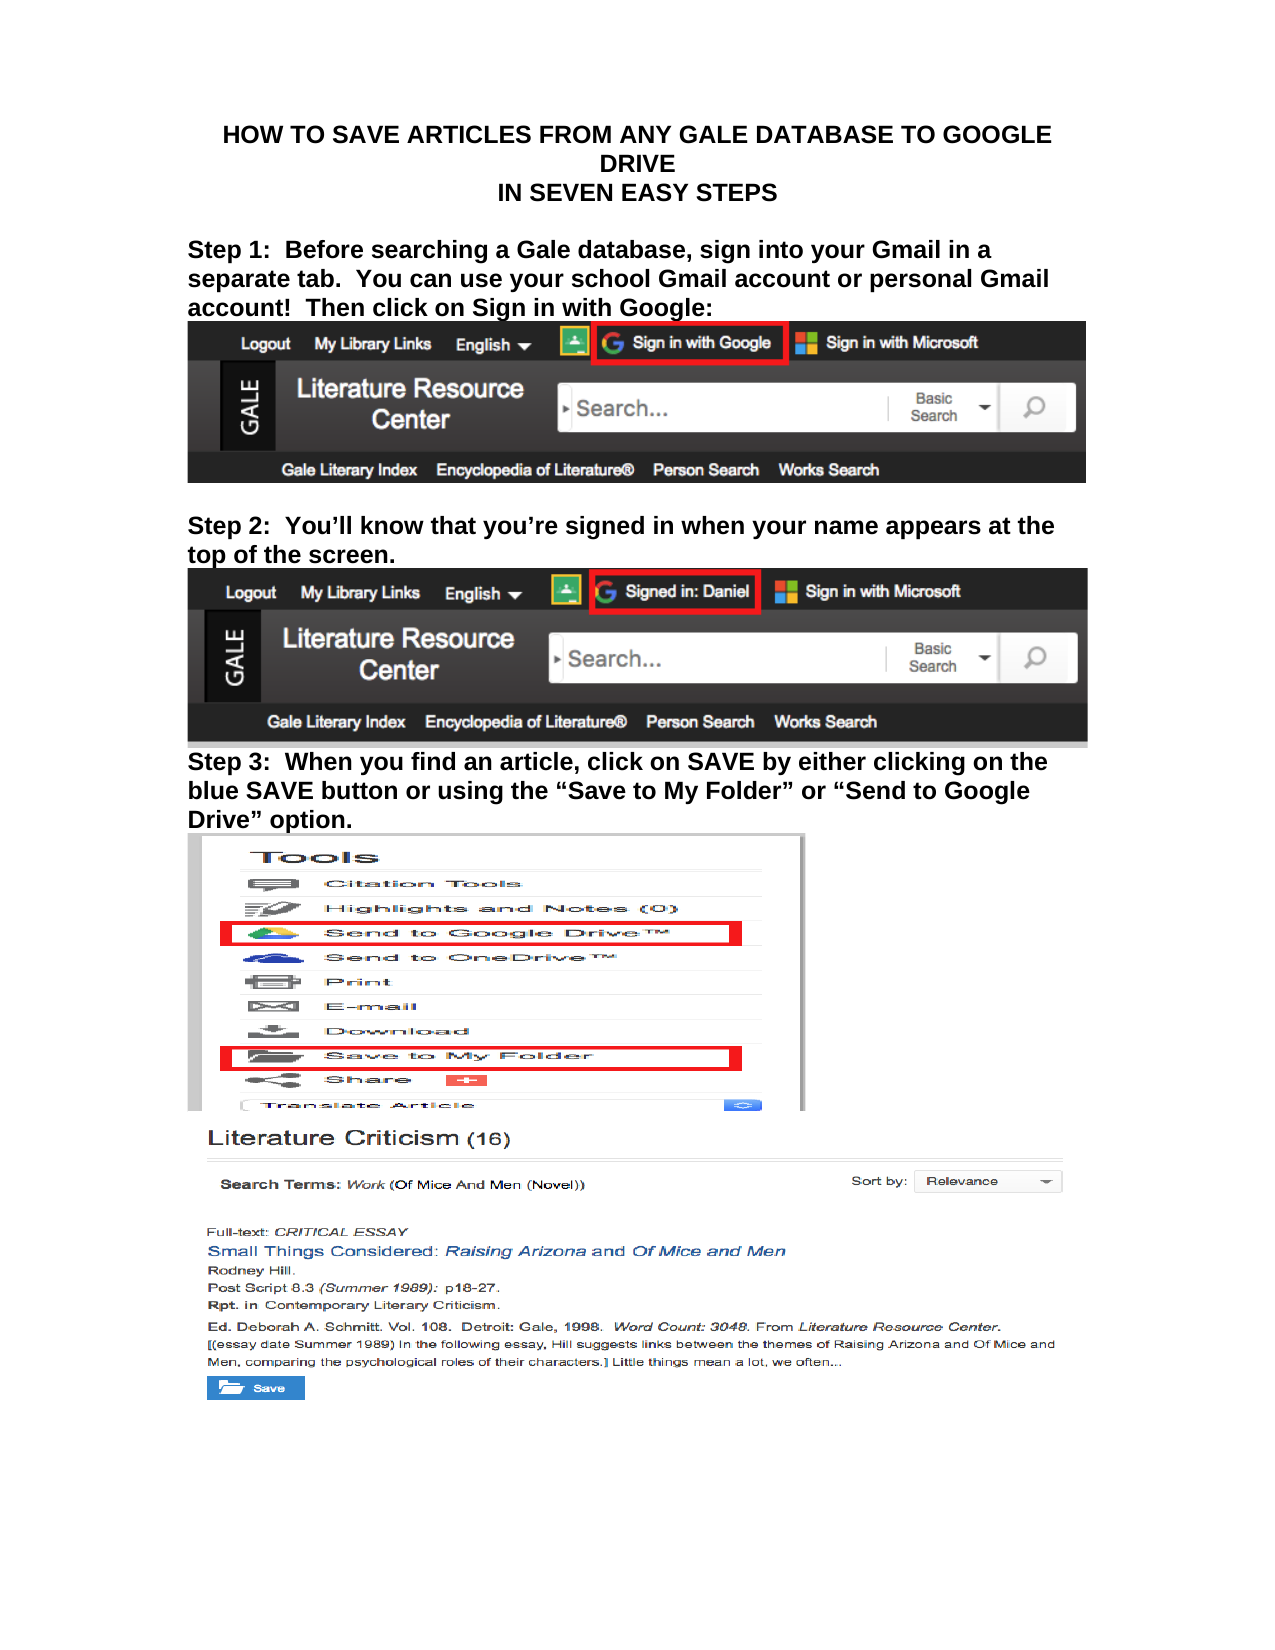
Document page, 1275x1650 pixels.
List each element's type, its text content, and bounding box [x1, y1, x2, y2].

text Step 1: Before searching a Gale database, sign into your Gmail in a separate tab. You can use your school Gmail account or personal Gmail account! Then click on Sign in with Google: [187, 235, 1087, 321]
text Drive” option. [187, 805, 1087, 834]
text IN SEVEN EASY STEPS [187, 177, 1087, 206]
text HOW TO SAVE ARTICLES FROM ANY GALE DATABASE TO GOOGLE DRIVE [187, 120, 1087, 177]
text Step 3: When you find an article, click on SAVE by either clicking on the blue SAVE button or using the “Save to My Folder” or “Send to Google [187, 748, 1087, 805]
text Step 2: You’ll know that you’re signed in when your name appears at the top of the screen. [187, 511, 1087, 568]
picture [187, 321, 1086, 483]
picture [187, 833, 1086, 1419]
picture [187, 568, 1088, 748]
